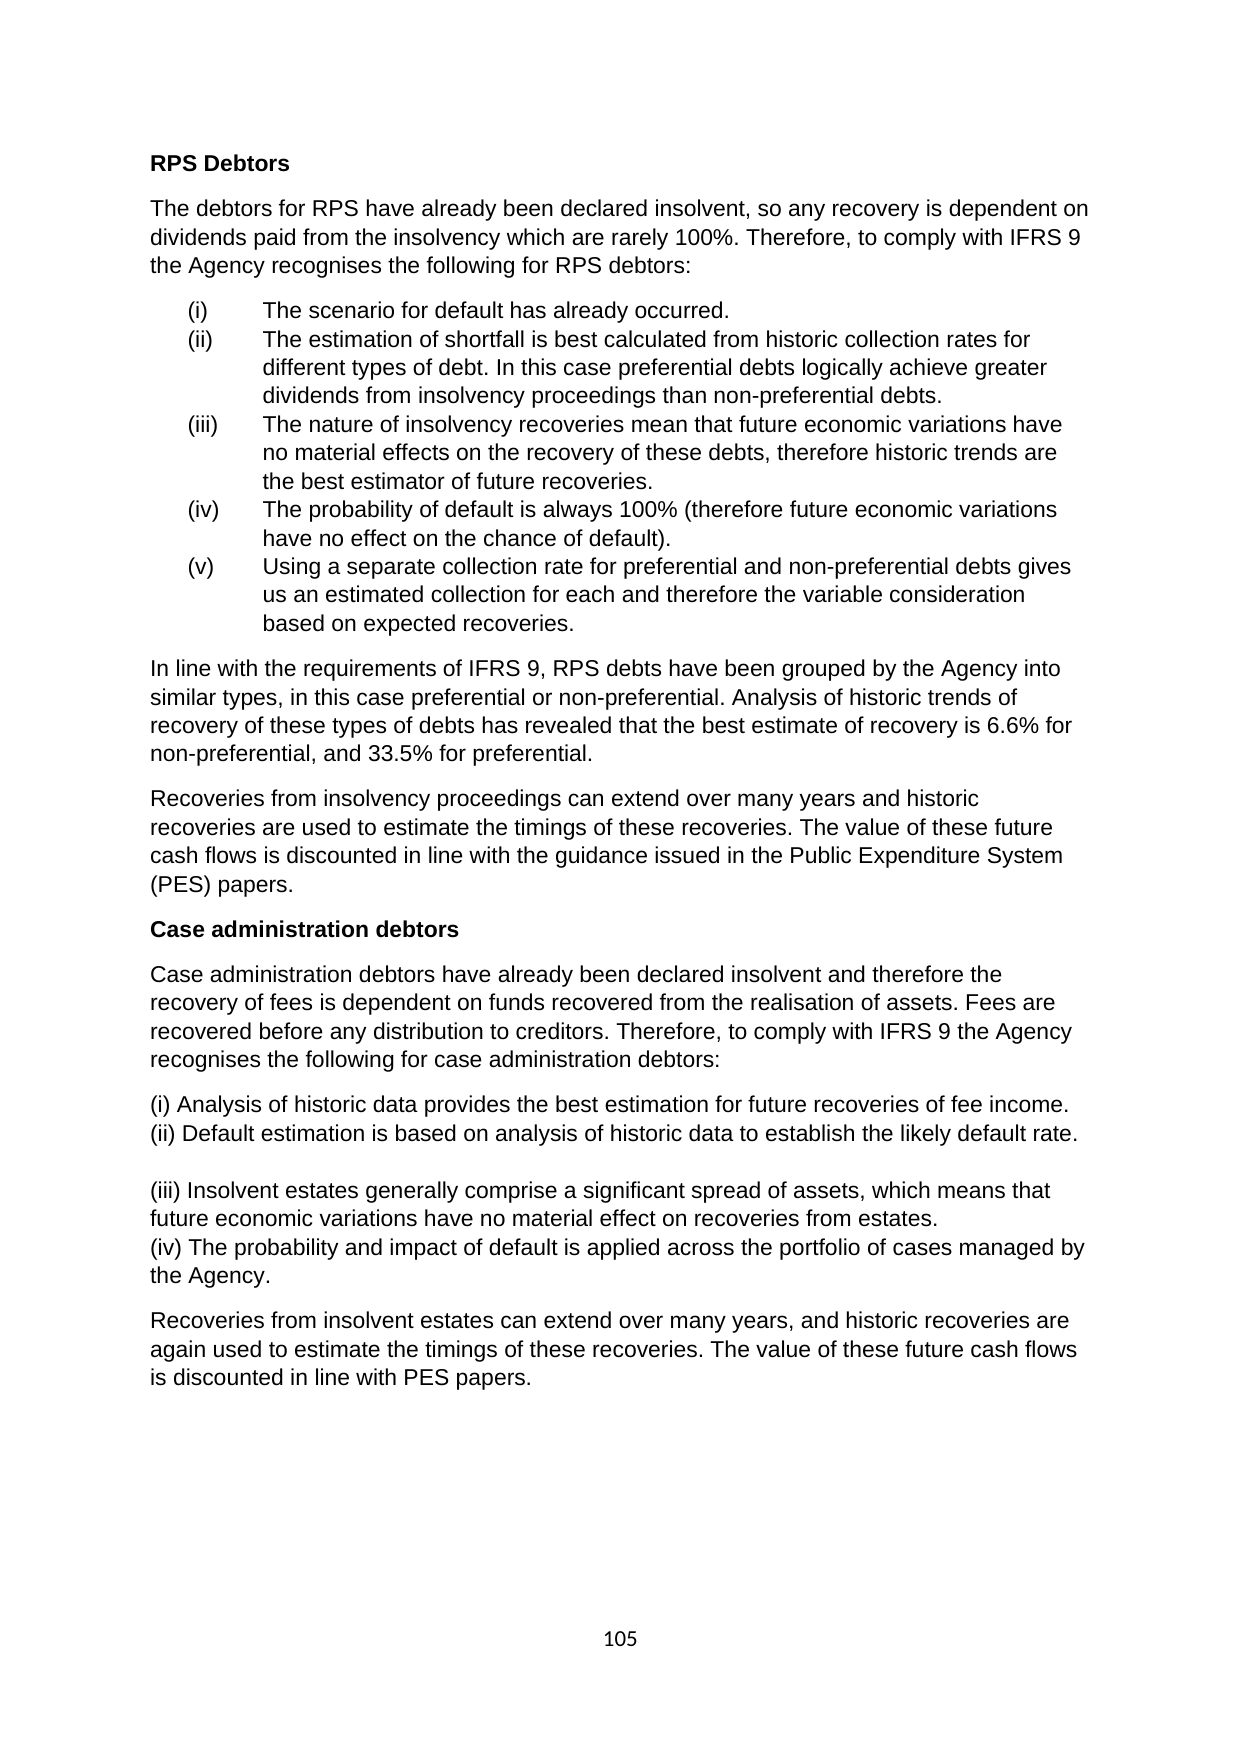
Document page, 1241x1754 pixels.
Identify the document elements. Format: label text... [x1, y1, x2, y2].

text Case administration debtors [150, 916, 1090, 942]
list The scenario for default has already occurred. [187, 297, 1090, 323]
text RPS Debtors [150, 150, 1090, 176]
text Recoveries from insolvent estates can extend over many years, and historic recoveries are again used to estimate the timings of these recoveries. The value of these future cash flows is discounted in line with PES papers. [150, 1307, 1090, 1390]
list Using a separate collection rate for preferential and non-preferential debts gives us an estimated collection for each and therefore the variable consideration based on expected recoveries. [187, 553, 1090, 636]
list The estimation of shortfall is best calculated from historic collection rates for different types of debt. In this case preferential debts logically achieve greater dividends from insolvency proceedings than non-preferential debts. [187, 326, 1090, 409]
list The probability of default is always 100% (therefore future economic variations have no effect on the chance of default). [187, 496, 1090, 551]
list The nature of insolvency recoveries mean that future economic variations have no material effects on the recovery of these debts, therefore historic trends are the best estimator of future recoveries. [187, 411, 1090, 494]
text Recoveries from insolvency proceedings can extend over many years and historic recoveries are used to estimate the timings of these recoveries. The value of these future cash flows is discounted in line with the guidance issued in the Public Expenditure System (PES) papers. [150, 785, 1090, 897]
text Case administration debtors have already been declared insolvent and therefore the recovery of fees is dependent on funds recovered from the realisation of assets. Fees are recovered before any distribution to creditors. Therefore, to comply with IFRS 9 the Agency recognises the following for case administration debtors: [150, 961, 1090, 1073]
text (i) Analysis of historic data provides the best estimation for future recoveries of fee income. (ii) Default estimation is based on analysis of historic data to establish the likely default rate. (iii) Insolvent estates generally comprise a significant spread of assets, which means that future economic variations have no material effect on recoveries from estates. (iv) The probability and impact of default is applied across the portfolio of cases managed by the Agency. [150, 1091, 1090, 1288]
text The debtors for RPS have already been declared insolvent, so any recovery is dependent on dividends paid from the insolvency which are rarely 100%. Therefore, to comply with IFRS 9 the Agency recognises the following for RPS debtors: [150, 195, 1090, 278]
text In line with the requirements of IFRS 9, RPS debts have been grouped by the Agency into similar types, in this case preferential or non-preferential. Analysis of historic trends of recovery of these types of debts has revealed that the best estimate of recovery is 6.6% for non-preferential, and 33.5% for preferential. [150, 655, 1090, 767]
